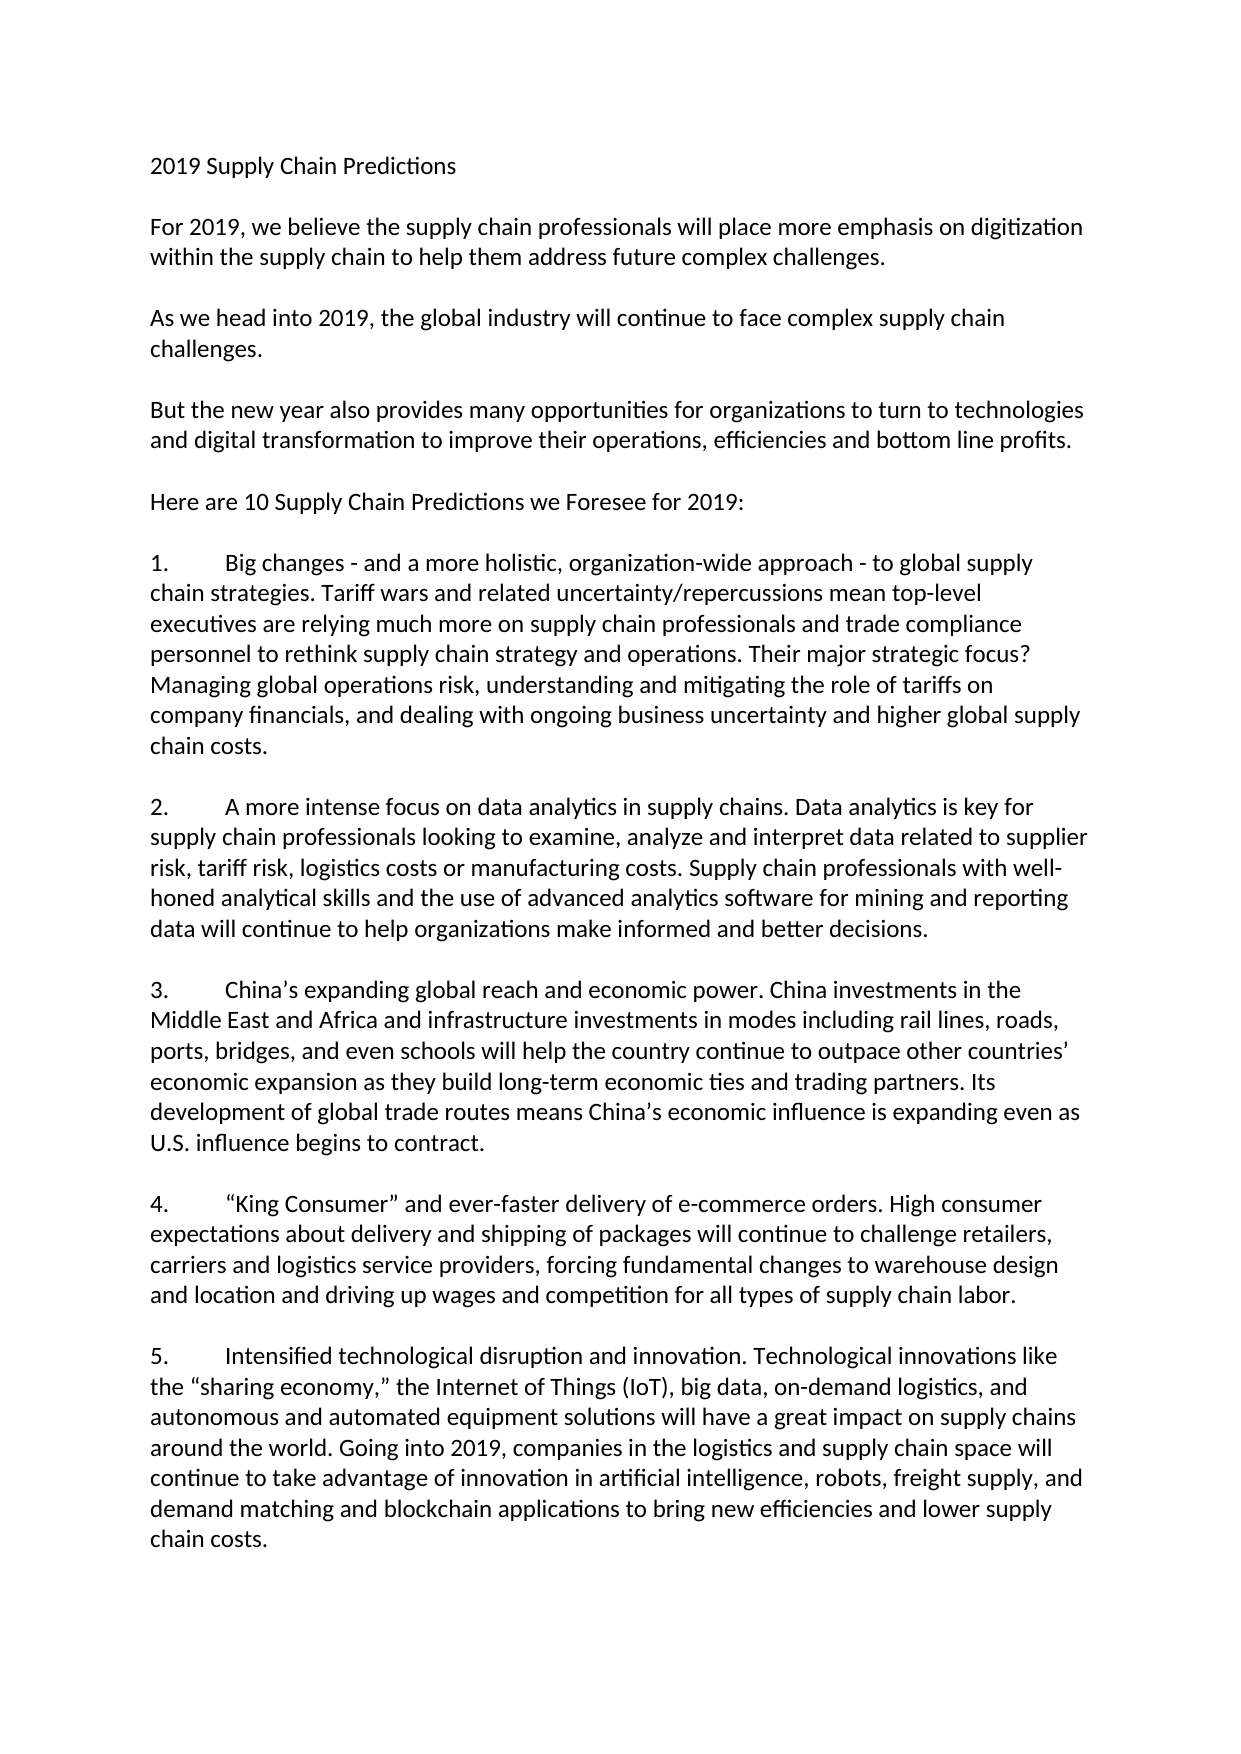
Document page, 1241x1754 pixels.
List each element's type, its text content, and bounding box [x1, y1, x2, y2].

text 3. China’s expanding global reach and economic power. China investments in the Middle East and Africa and infrastructure investments in modes including rail lines, roads, ports, bridges, and even schools will help the country continue to outpace other countries’ economic expansion as they build long-term economic ties and trading partners. Its development of global trade routes means China’s economic influence is expanding even as U.S. influence begins to contract. [150, 943, 1090, 1157]
text But the new year also provides many opportunities for organizations to turn to technologies and digital transformation to improve their operations, efficiencies and bottom line profits. [150, 394, 1090, 455]
text 2. A more intense focus on data analytics in supply chains. Data analytics is key for supply chain professionals looking to examine, analyze and interpret data related to supplier risk, tariff risk, logistics costs or manufacturing costs. Supply chain professionals with well-honed analytical skills and the use of advanced analytics software for mining and reporting data will continue to help organizations make informed and better decisions. [150, 791, 1090, 943]
text For 2019, we believe the supply chain professionals will place more emphasis on digitization within the supply chain to help them address future complex challenges. [150, 211, 1090, 272]
text 4. “King Consumer” and ever-faster delivery of e-commerce orders. High consumer expectations about delivery and shipping of packages will continue to challenge retailers, carriers and logistics service providers, forcing fundamental changes to warehouse design and location and driving up wages and competition for all types of supply chain labor. [150, 1157, 1090, 1310]
text 1. Big changes - and a more holistic, organization-wide approach - to global supply chain strategies. Tariff wars and related uncertainty/repercussions mean top-level executives are relying much more on supply chain professionals and trade compliance personnel to rethink supply chain strategy and operations. Their major strategic focus? Managing global operations risk, understanding and mitigating the role of tariffs on company financials, and dealing with ongoing business uncertainty and higher global supply chain costs. [150, 547, 1090, 760]
text 5. Intensified technological disruption and innovation. Technological innovations like the “sharing economy,” the Internet of Things (IoT), big data, on-demand logistics, and autonomous and automated equipment solutions will have a great impact on supply chains around the world. Going into 2019, companies in the logistics and supply chain space will continue to take advantage of innovation in artificial intelligence, robots, freight supply, and demand matching and blockchain applications to bring new efficiencies and lower supply chain costs. [150, 1310, 1090, 1554]
text 2019 Supply Chain Predictions [150, 150, 1090, 181]
text Here are 10 Supply Chain Predictions we Foresee for 2019: [150, 486, 1090, 516]
text As we head into 2019, the global industry will continue to face complex supply chain challenges. [150, 303, 1090, 364]
